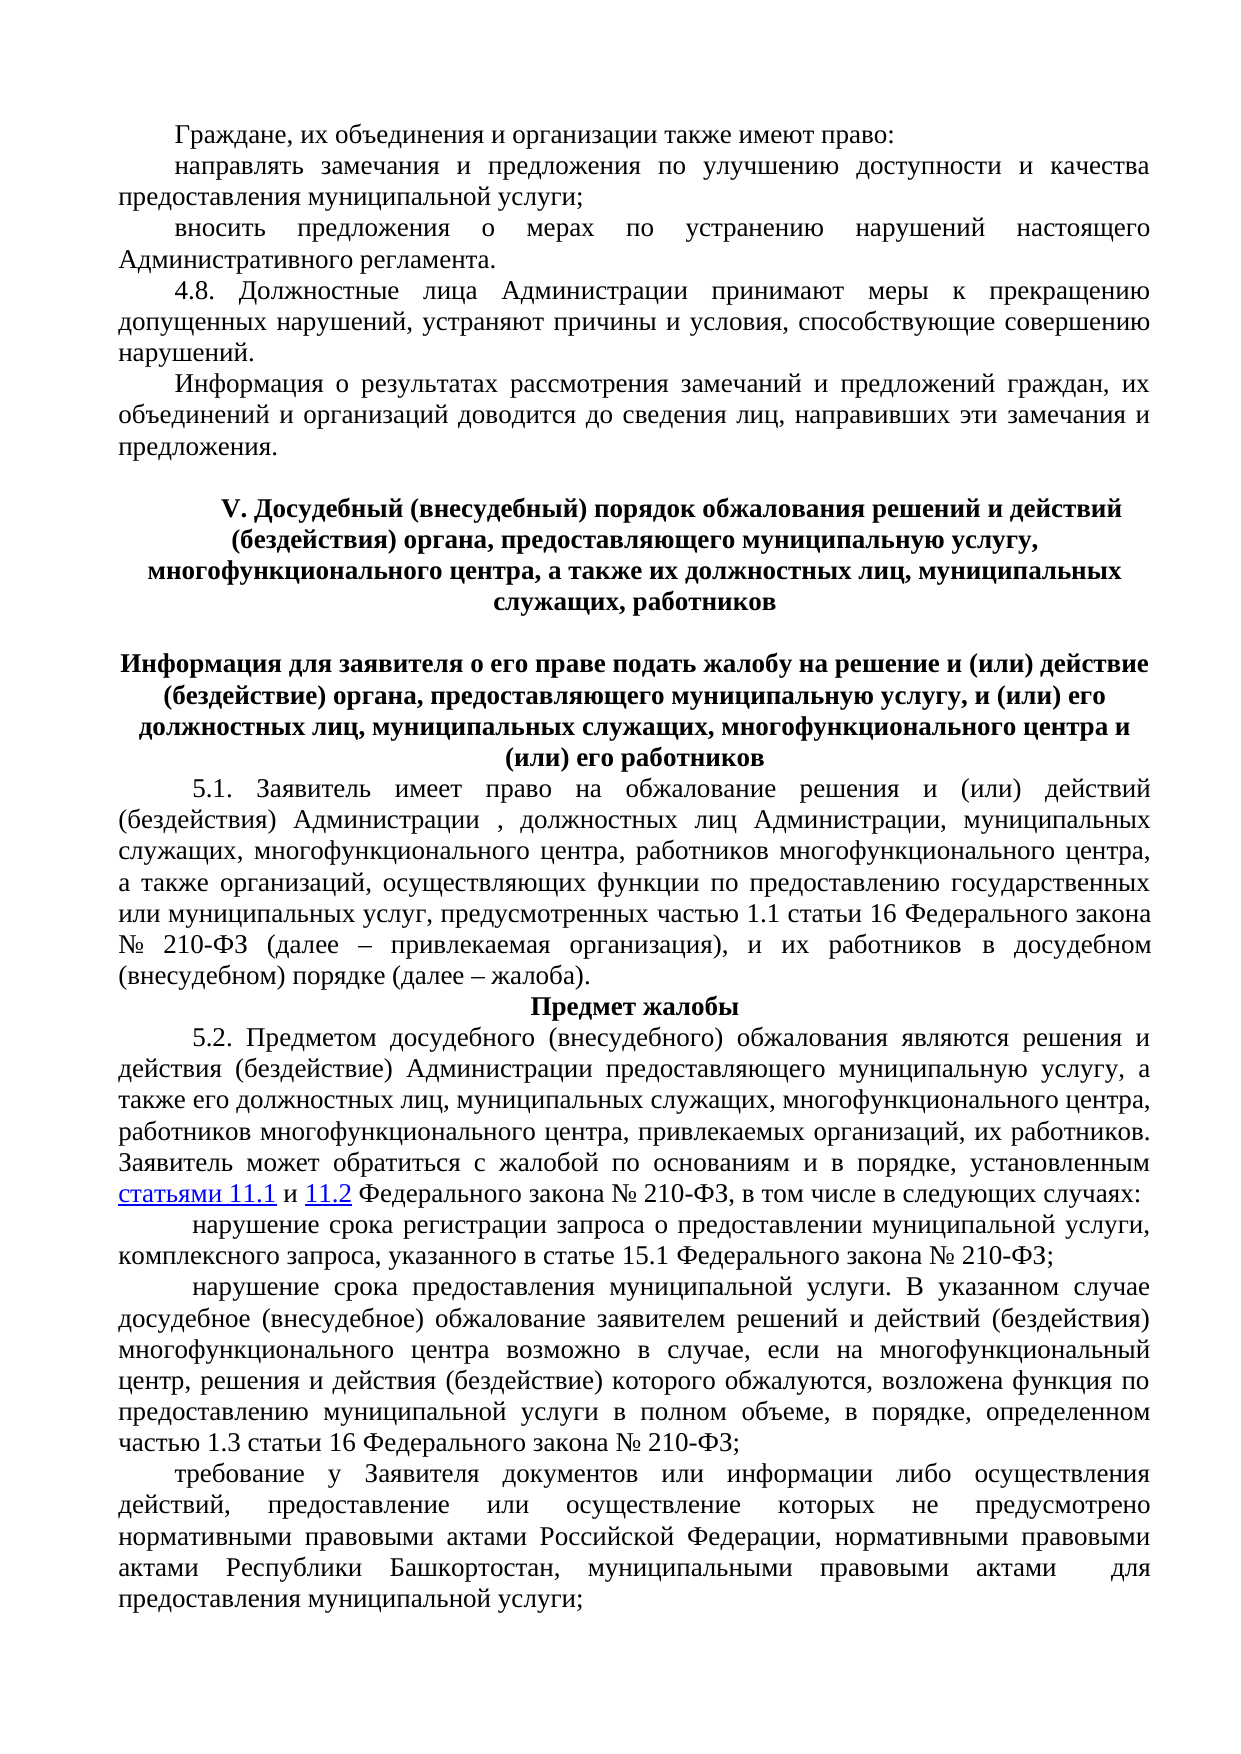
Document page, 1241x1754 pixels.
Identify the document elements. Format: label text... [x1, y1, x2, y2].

text нарушение срока регистрации запроса о предоставлении муниципальной услуги, комплексного запроса, указанного в статье 15.1 Федерального закона № 210-ФЗ; [118, 1208, 1152, 1271]
text вносить предложения о мерах по устранению нарушений настоящего Административного регламента. [118, 212, 1152, 274]
text 4.8. Должностные лица Администрации принимают меры к прекращению допущенных нарушений, устраняют причины и условия, способствующие совершению нарушений. [118, 274, 1152, 367]
text Граждане, их объединения и организации также имеют право: [118, 118, 1152, 149]
text Информация для заявителя о его праве подать жалобу на решение и (или) действие (бездействие) органа, предоставляющего муниципальную услугу, и (или) его должностных лиц, муниципальных служащих, многофункционального центра и (или) его работников [118, 648, 1152, 772]
text V. Досудебный (внесудебный) порядок обжалования решений и действий (бездействия) органа, предоставляющего муниципальную услугу, многофункционального центра, а также их должностных лиц, муниципальных служащих, работников [118, 492, 1152, 616]
text направлять замечания и предложения по улучшению доступности и качества предоставления муниципальной услуги; [118, 149, 1152, 212]
text требование у Заявителя документов или информации либо осуществления действий, предоставление или осуществление которых не предусмотрено нормативными правовыми актами Российской Федерации, нормативными правовыми актами Республики Башкортостан, муниципальными правовыми актами для предоставления муниципальной услуги; [118, 1457, 1152, 1613]
text Информация о результатах рассмотрения замечаний и предложений граждан, их объединений и организаций доводится до сведения лиц, направивших эти замечания и предложения. [118, 367, 1152, 461]
text нарушение срока предоставления муниципальной услуги. В указанном случае досудебное (внесудебное) обжалование заявителем решений и действий (бездействия) многофункционального центра возможно в случае, если на многофункциональный центр, решения и действия (бездействие) которого обжалуются, возложена функция по предоставлению муниципальной услуги в полном объеме, в порядке, определенном частью 1.3 статьи 16 Федерального закона № 210-ФЗ; [118, 1271, 1152, 1457]
text 5.1. Заявитель имеет право на обжалование решения и (или) действий (бездействия) Администрации , должностных лиц Администрации, муниципальных служащих, многофункционального центра, работников многофункционального центра, а также организаций, осуществляющих функции по предоставлению государственных или муниципальных услуг, предусмотренных частью 1.1 статьи 16 Федерального закона № 210-ФЗ (далее – привлекаемая организация), и их работников в досудебном (внесудебном) порядке (далее – жалоба). [118, 772, 1152, 990]
text Предмет жалобы [118, 990, 1152, 1021]
text 5.2. Предметом досудебного (внесудебного) обжалования являются решения и действия (бездействие) Администрации предоставляющего муниципальную услугу, а также его должностных лиц, муниципальных служащих, многофункционального центра, работников многофункционального центра, привлекаемых организаций, их работников. Заявитель может обратиться с жалобой по основаниям и в порядке, установленным статьями 11.1 и 11.2 Федерального закона № 210-ФЗ, в том числе в следующих случаях: [118, 1021, 1152, 1208]
